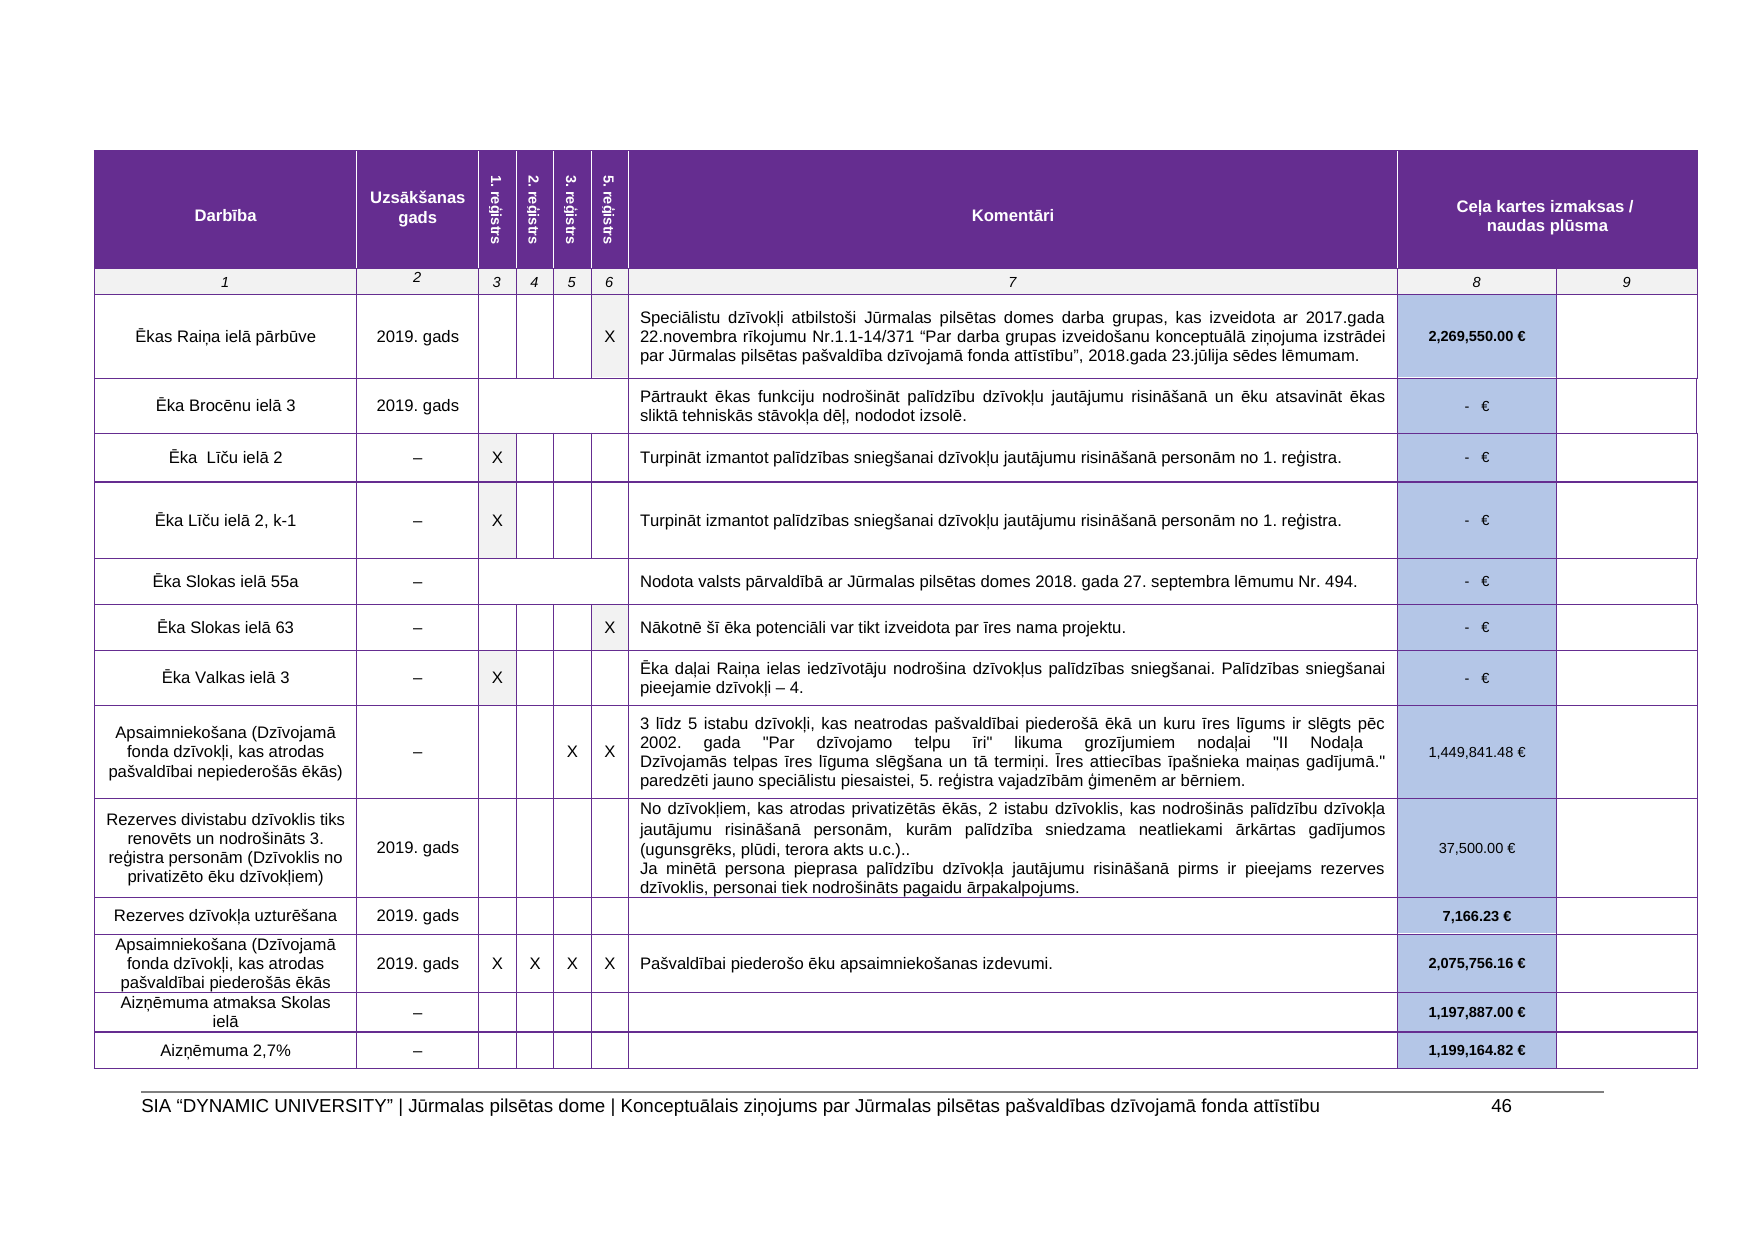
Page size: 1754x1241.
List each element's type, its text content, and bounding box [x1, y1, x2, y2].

table_cell [517, 898, 553, 933]
table_cell [1557, 605, 1697, 650]
table_cell 2,075,756.16 € [1398, 935, 1556, 992]
table_cell Ēka Līču ielā 2 [95, 434, 356, 481]
table_cell 2 [357, 269, 478, 294]
table_cell [479, 1033, 516, 1068]
table_cell [479, 993, 516, 1031]
table_cell [1557, 898, 1697, 933]
table_cell [517, 993, 553, 1031]
table_cell 2019. gads [357, 898, 478, 933]
table_cell 8 [1398, 269, 1556, 294]
table_cell 6 [592, 269, 628, 294]
table_cell Nodota valsts pārvaldībā ar Jūrmalas pilsētas domes 2018. gada 27. septembra lēmumu Nr. 494. [629, 559, 1397, 604]
table_cell Pārtraukt ēkas funkciju nodrošināt palīdzību dzīvokļu jautājumu risināšanā un ēku atsavināt ēkas sliktā tehniskās stāvokļa dēļ, nododot izsolē. [629, 379, 1397, 433]
table_cell [629, 1033, 1397, 1068]
table_cell 2,269,550.00 € [1398, 295, 1556, 377]
table_cell X [592, 935, 628, 992]
table_cell 1 [95, 269, 356, 294]
table_cell – [357, 434, 478, 481]
table_header Darbība [95, 151, 356, 268]
table_header Komentāri [629, 151, 1397, 268]
table_cell [1557, 483, 1697, 558]
table_cell - € [1398, 559, 1556, 604]
table_cell - € [1398, 379, 1556, 433]
table_cell [1557, 295, 1697, 377]
table_header 1. reģistrs [479, 151, 516, 268]
table_cell – [357, 1033, 478, 1068]
table_cell Rezerves divistabu dzīvoklis tiks renovēts un nodrošināts 3. reģistra personām (Dzīvoklis no privatizēto ēku dzīvokļiem) [95, 799, 356, 897]
table_cell X [592, 295, 628, 377]
table_header Uzsākšanas gads [357, 151, 478, 268]
table_cell [629, 898, 1397, 933]
table_cell [517, 483, 553, 558]
table_cell [554, 799, 591, 897]
table_cell [554, 605, 591, 650]
table_cell X [592, 605, 628, 650]
table_cell X [479, 434, 516, 481]
table_cell 3 līdz 5 istabu dzīvokļi, kas neatrodas pašvaldībai piederošā ēkā un kuru īres līgums ir slēgts pēc 2002. gada "Par dzīvojamo telpu īri" likuma grozījumiem nodaļai "II Nodaļa Dzīvojamās telpas īres līguma slēgšana un tā termiņi. Īres attiecības īpašnieka maiņas gadījumā." paredzēti jauno speciālistu piesaistei, 5. reģistra vajadzībām ģimenēm ar bērniem. [629, 706, 1397, 798]
table_cell [517, 434, 553, 481]
table_cell [479, 605, 516, 650]
table_cell Ēka Brocēnu ielā 3 [95, 379, 356, 433]
table_cell [479, 559, 628, 604]
table_cell [554, 898, 591, 933]
table_cell [592, 651, 628, 705]
table_cell X [554, 935, 591, 992]
table_cell [1557, 935, 1697, 992]
table_cell Pašvaldībai piederošo ēku apsaimniekošanas izdevumi. [629, 935, 1397, 992]
table_cell Turpināt izmantot palīdzības sniegšanai dzīvokļu jautājumu risināšanā personām no 1. reģistra. [629, 483, 1397, 558]
table_cell Turpināt izmantot palīdzības sniegšanai dzīvokļu jautājumu risināšanā personām no 1. reģistra. [629, 434, 1397, 481]
table_cell [479, 295, 516, 377]
table_cell X [554, 706, 591, 798]
table_header 5. reģistrs [592, 151, 628, 268]
table_cell [517, 706, 553, 798]
table_cell [629, 993, 1397, 1031]
table_cell [592, 483, 628, 558]
table_cell [592, 993, 628, 1031]
table_cell [1557, 559, 1696, 604]
table_cell [1557, 993, 1697, 1031]
table_cell [1557, 379, 1696, 433]
table_cell [517, 295, 553, 377]
table_header 2. reģistrs [517, 151, 553, 268]
table_cell [1557, 799, 1697, 897]
table_cell – [357, 706, 478, 798]
table_cell – [357, 559, 478, 604]
table_cell [554, 993, 591, 1031]
table_cell X [479, 935, 516, 992]
table_cell [592, 434, 628, 481]
table_cell X [479, 651, 516, 705]
table_cell Ēka Līču ielā 2, k-1 [95, 483, 356, 558]
table_cell – [357, 605, 478, 650]
table_cell [479, 379, 628, 433]
table_cell Ēka daļai Raiņa ielas iedzīvotāju nodrošina dzīvokļus palīdzības sniegšanai. Palīdzības sniegšanai pieejamie dzīvokļi – 4. [629, 651, 1397, 705]
table_cell Ēka Valkas ielā 3 [95, 651, 356, 705]
table_cell Aizņēmuma atmaksa Skolas ielā [95, 993, 356, 1031]
table_cell [1557, 1033, 1697, 1068]
table_cell [479, 898, 516, 933]
table_cell 1,197,887.00 € [1398, 993, 1556, 1031]
table_cell – [357, 993, 478, 1031]
table_cell [554, 295, 591, 377]
table_cell [554, 434, 591, 481]
table_cell Ēka Slokas ielā 55a [95, 559, 356, 604]
table_cell Speciālistu dzīvokļi atbilstoši Jūrmalas pilsētas domes darba grupas, kas izveidota ar 2017.gada 22.novembra rīkojumu Nr.1.1-14/371 “Par darba grupas izveidošanu konceptuālā ziņojuma izstrādei par Jūrmalas pilsētas pašvaldība dzīvojamā fonda attīstību”, 2018.gada 23.jūlija sēdes lēmumam. [629, 295, 1397, 377]
table_cell 2019. gads [357, 379, 478, 433]
table_cell X [479, 483, 516, 558]
table_cell [554, 651, 591, 705]
table_cell X [592, 706, 628, 798]
table_cell 4 [517, 269, 553, 294]
table_cell Ēka Slokas ielā 63 [95, 605, 356, 650]
table_cell 2019. gads [357, 799, 478, 897]
table_cell [517, 799, 553, 897]
table_cell 37,500.00 € [1398, 799, 1556, 897]
table_cell 2019. gads [357, 295, 478, 377]
table_cell Apsaimniekošana (Dzīvojamā fonda dzīvokļi, kas atrodas pašvaldībai nepiederošās ēkās) [95, 706, 356, 798]
table_cell [479, 706, 516, 798]
table_cell Ēkas Raiņa ielā pārbūve [95, 295, 356, 377]
table_cell - € [1398, 605, 1556, 650]
table_cell [1557, 434, 1697, 481]
table_cell Rezerves dzīvokļa uzturēšana [95, 898, 356, 933]
table_cell [517, 605, 553, 650]
table_cell [517, 651, 553, 705]
table_cell - € [1398, 434, 1556, 481]
table_cell No dzīvokļiem, kas atrodas privatizētās ēkās, 2 istabu dzīvoklis, kas nodrošinās palīdzību dzīvokļa jautājumu risināšanā personām, kurām palīdzība sniedzama neatliekami ārkārtas gadījumos (ugunsgrēks, plūdi, terora akts u.c.).. Ja minētā persona pieprasa palīdzību dzīvokļa jautājumu risināšanā pirms ir pieejams rezerves dzīvoklis, personai tiek nodrošināts pagaidu ārpakalpojums. [629, 799, 1397, 897]
table_cell [554, 1033, 591, 1068]
table_cell 2019. gads [357, 935, 478, 992]
table_cell [554, 483, 591, 558]
table_cell [517, 1033, 553, 1068]
table_cell [479, 799, 516, 897]
table_cell [592, 1033, 628, 1068]
table_cell Nākotnē šī ēka potenciāli var tikt izveidota par īres nama projektu. [629, 605, 1397, 650]
table_cell – [357, 651, 478, 705]
table_cell [592, 799, 628, 897]
table_header 3. reģistrs [554, 151, 591, 268]
table_cell 7,166.23 € [1398, 898, 1556, 933]
table_cell 5 [554, 269, 591, 294]
table_cell 1,449,841.48 € [1398, 706, 1556, 798]
table_cell 7 [629, 269, 1397, 294]
table_cell - € [1398, 483, 1556, 558]
table_cell 3 [479, 269, 516, 294]
table_cell [592, 898, 628, 933]
table_cell 1,199,164.82 € [1398, 1033, 1556, 1068]
table_cell - € [1398, 651, 1556, 705]
table_cell [1557, 706, 1697, 798]
table_cell [1557, 651, 1697, 705]
table_cell Apsaimniekošana (Dzīvojamā fonda dzīvokļi, kas atrodas pašvaldībai piederošās ēkās [95, 935, 356, 992]
table_cell 9 [1557, 269, 1697, 294]
table_header Ceļa kartes izmaksas / naudas plūsma [1398, 151, 1697, 268]
table_cell X [517, 935, 553, 992]
table_cell – [357, 483, 478, 558]
table_cell Aizņēmuma 2,7% [95, 1033, 356, 1068]
